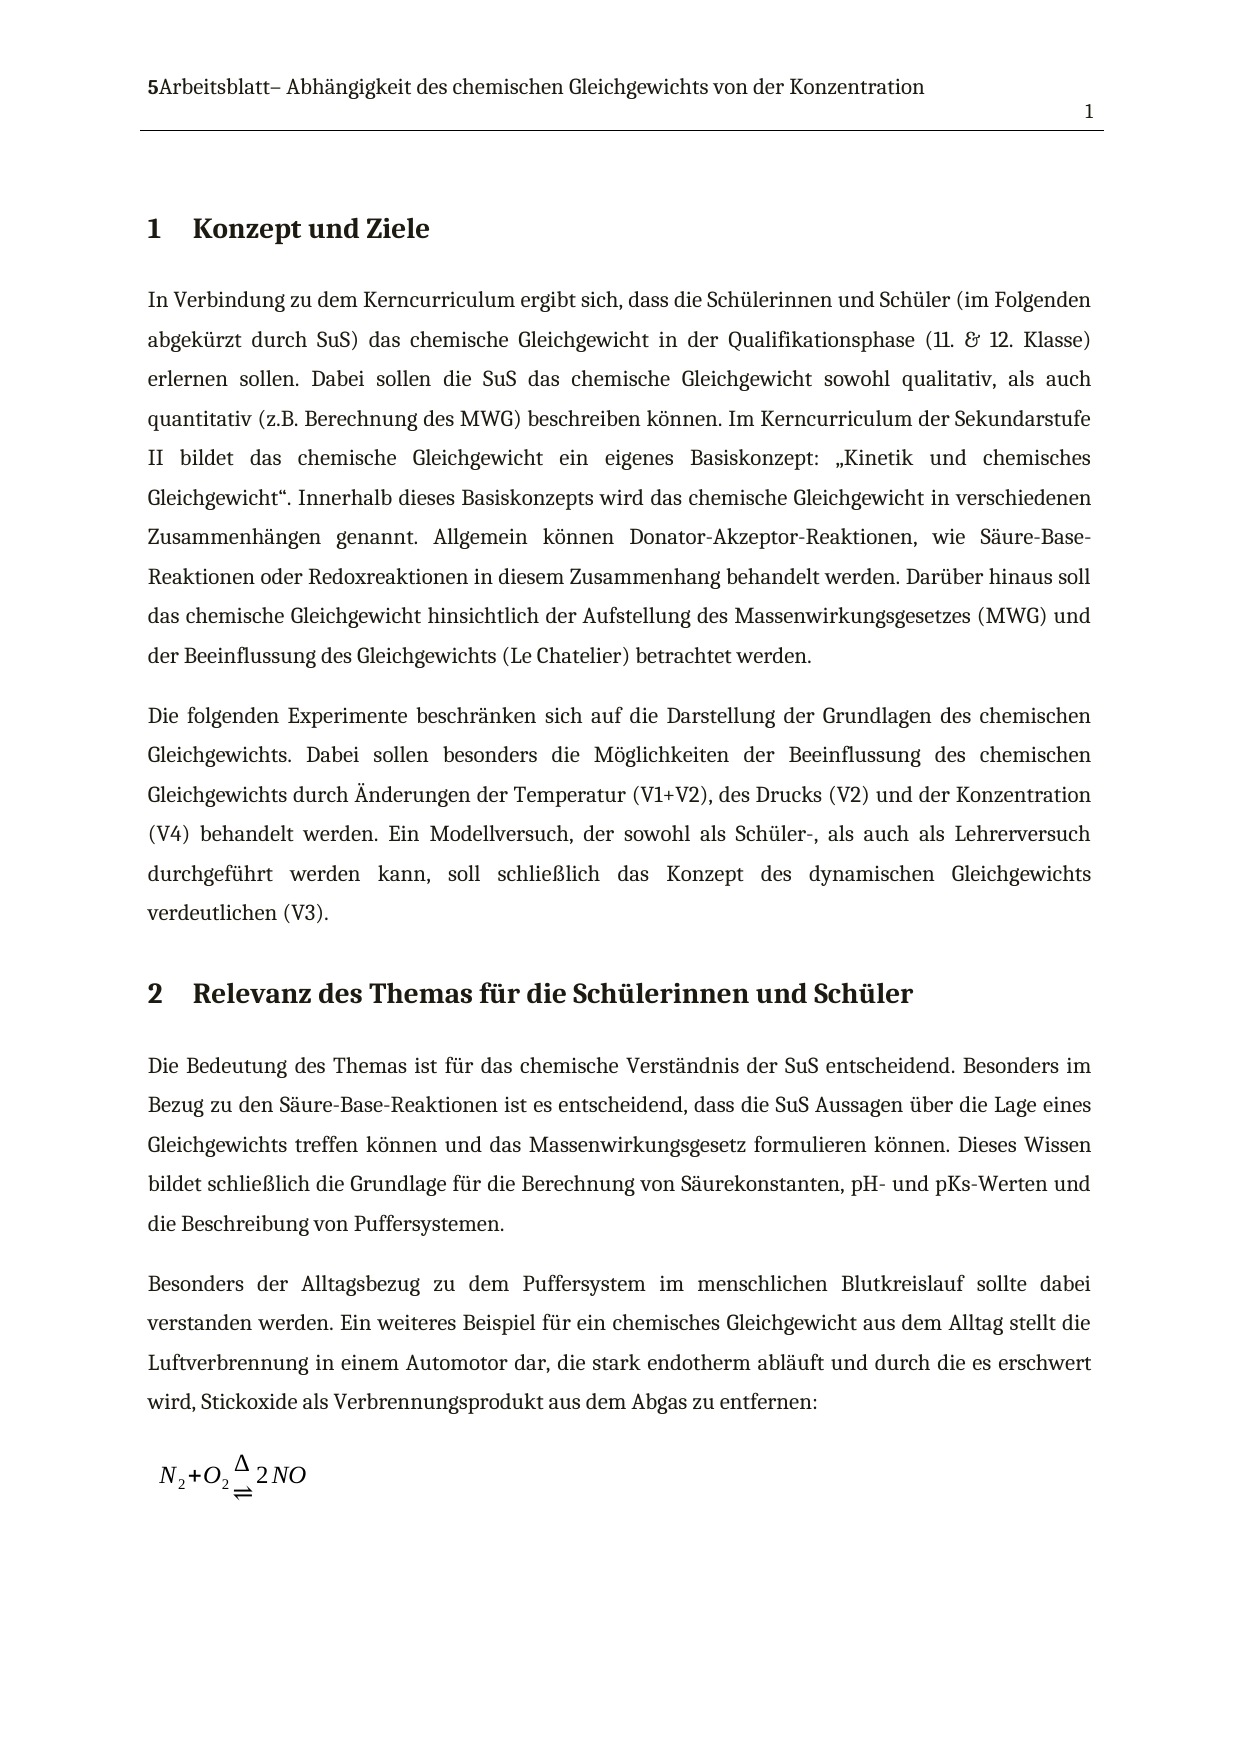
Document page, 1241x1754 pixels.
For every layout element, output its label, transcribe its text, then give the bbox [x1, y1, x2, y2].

text Die folgenden Experimente beschränken sich auf die Darstellung der Grundlagen des chemischen Gleichgewichts. Dabei sollen besonders die Möglichkeiten der Beeinflussung des chemischen Gleichgewichts durch Änderungen der Temperatur (V1+V2), des Drucks (V2) und der Konzentration (V4) behandelt werden. Ein Modellversuch, der sowohl als Schüler-, als auch als Lehrerversuch durchgeführt werden kann, soll schließlich das Konzept des dynamischen Gleichgewichts verdeutlichen (V3). [148, 703, 1093, 927]
text Besonders der Alltagsbezug zu dem Puffersystem im menschlichen Blutkreislauf sollte dabei verstanden werden. Ein weiteres Beispiel für ein chemisches Gleichgewicht aus dem Alltag stellt die Luftverbrennung in einem Automotor dar, die stark endotherm abläuft und durch die es erschwert wird, Stickoxide als Verbrennungsprodukt aus dem Abgas zu entfernen: [148, 1271, 1093, 1416]
subtitle Konzept und Ziele [148, 212, 1093, 245]
text Die Bedeutung des Themas ist für das chemische Verständnis der SuS entscheidend. Besonders im Bezug zu den Säure-Base-Reaktionen ist es entscheidend, dass die SuS Aussagen über die Lage eines Gleichgewichts treffen können und das Massenwirkungsgesetz formulieren können. Dieses Wissen bildet schließlich die Grundlage für die Berechnung von Säurekonstanten, pH- und pKs-Werten und die Beschreibung von Puffersystemen. [148, 1052, 1093, 1237]
subtitle Relevanz des Themas für die Schülerinnen und Schüler [148, 977, 1093, 1011]
text In Verbindung zu dem Kerncurriculum ergibt sich, dass die Schülerinnen und Schüler (im Folgenden abgekürzt durch SuS) das chemische Gleichgewicht in der Qualifikationsphase (11. & 12. Klasse) erlernen sollen. Dabei sollen die SuS das chemische Gleichgewicht sowohl qualitativ, als auch quantitativ (z.B. Berechnung des MWG) beschreiben können. Im Kerncurriculum der Sekundarstufe II bildet das chemische Gleichgewicht ein eigenes Basiskonzept: „Kinetik und chemisches Gleichgewicht“. Innerhalb dieses Basiskonzepts wird das chemische Gleichgewicht in verschiedenen Zusammenhängen genannt. Allgemein können Donator-Akzeptor-Reaktionen, wie Säure-Base-Reaktionen oder Redoxreaktionen in diesem Zusammenhang behandelt werden. Darüber hinaus soll das chemische Gleichgewicht hinsichtlich der Aufstellung des Massenwirkungsgesetzes (MWG) und der Beeinflussung des Gleichgewichts (Le Chatelier) betrachtet werden. [148, 287, 1093, 669]
